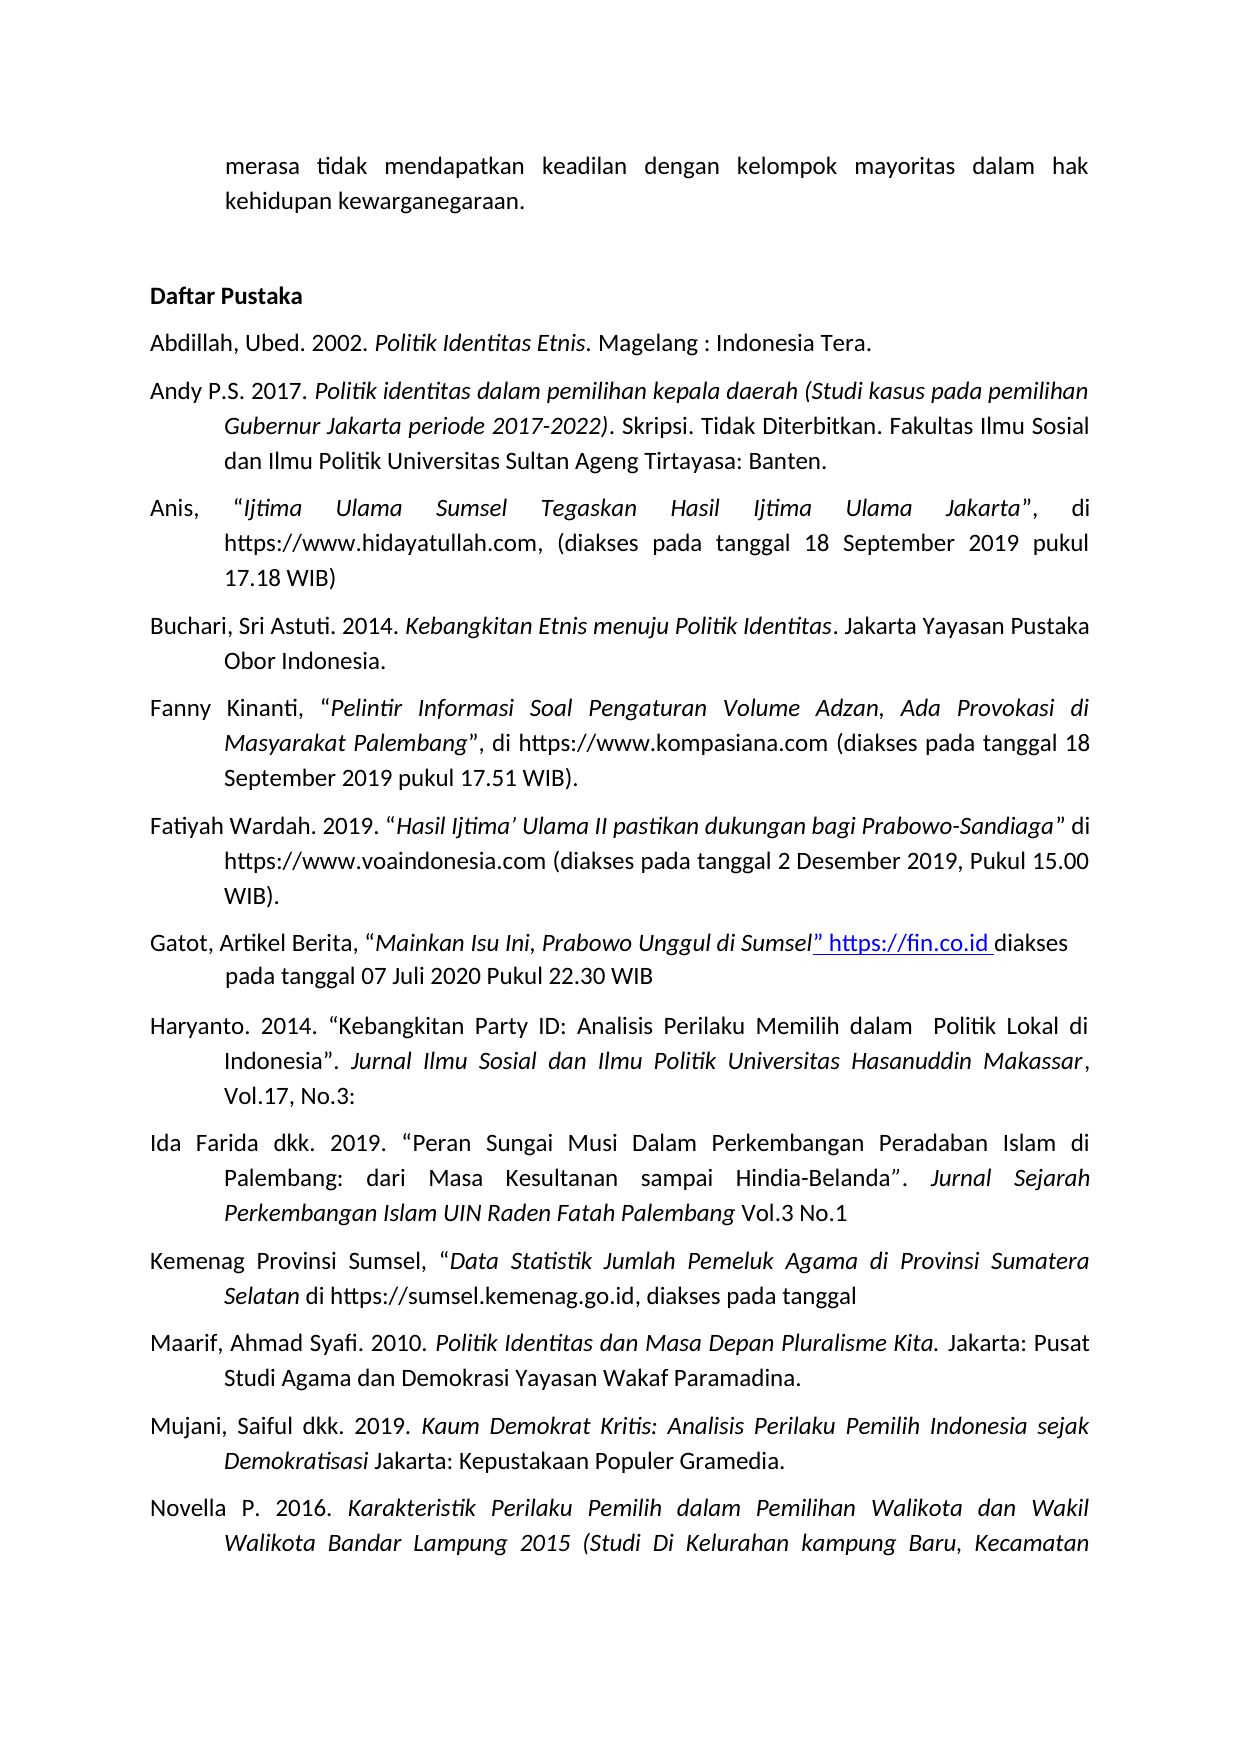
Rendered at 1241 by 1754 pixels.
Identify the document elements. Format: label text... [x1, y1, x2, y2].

text Andy P.S. 2017. Politik identitas dalam pemilihan kepala daerah (Studi kasus pada pemilihan Gubernur Jakarta periode 2017-2022). Skripsi. Tidak Diterbitkan. Fakultas Ilmu Sosial dan Ilmu Politik Universitas Sultan Ageng Tirtayasa: Banten. [150, 375, 1090, 476]
list Daftar Pustaka [150, 280, 1090, 311]
text Haryanto. 2014. “Kebangkitan Party ID: Analisis Perilaku Memilih dalam Politik Lokal di Indonesia”. Jurnal Ilmu Sosial dan Ilmu Politik Universitas Hasanuddin Makassar, Vol.17, No.3: [150, 1010, 1090, 1111]
text Anis, “Ijtima Ulama Sumsel Tegaskan Hasil Ijtima Ulama Jakarta”, di https://www.hidayatullah.com, (diakses pada tanggal 18 September 2019 pukul 17.18 WIB) [150, 492, 1090, 593]
text Fanny Kinanti, “Pelintir Informasi Soal Pengaturan Volume Adzan, Ada Provokasi di Masyarakat Palembang”, di https://www.kompasiana.com (diakses pada tanggal 18 September 2019 pukul 17.51 WIB). [150, 692, 1090, 793]
text Ida Farida dkk. 2019. “Peran Sungai Musi Dalam Perkembangan Peradaban Islam di Palembang: dari Masa Kesultanan sampai Hindia-Belanda”. Jurnal Sejarah Perkembangan Islam UIN Raden Fatah Palembang Vol.3 No.1 [150, 1127, 1090, 1228]
text Fatiyah Wardah. 2019. “Hasil Ijtima’ Ulama II pastikan dukungan bagi Prabowo-Sandiaga” di https://www.voaindonesia.com (diakses pada tanggal 2 Desember 2019, Pukul 15.00 WIB). [150, 810, 1090, 911]
text Gatot, Artikel Berita, “Mainkan Isu Ini, Prabowo Unggul di Sumsel” https://fin.co.id diakses pada tanggal 07 Juli 2020 Pukul 22.30 WIB [150, 927, 1090, 991]
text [150, 1492, 1090, 1558]
text Mujani, Saiful dkk. 2019. Kaum Demokrat Kritis: Analisis Perilaku Pemilih Indonesia sejak Demokratisasi Jakarta: Kepustakaan Populer Gramedia. [150, 1410, 1090, 1476]
text Buchari, Sri Astuti. 2014. Kebangkitan Etnis menuju Politik Identitas. Jakarta Yayasan Pustaka Obor Indonesia. [150, 610, 1090, 676]
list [187, 150, 1090, 216]
text Kemenag Provinsi Sumsel, “Data Statistik Jumlah Pemeluk Agama di Provinsi Sumatera Selatan di https://sumsel.kemenag.go.id, diakses pada tanggal [150, 1245, 1090, 1311]
text Maarif, Ahmad Syafi. 2010. Politik Identitas dan Masa Depan Pluralisme Kita. Jakarta: Pusat Studi Agama dan Demokrasi Yayasan Wakaf Paramadina. [150, 1327, 1090, 1393]
text Abdillah, Ubed. 2002. Politik Identitas Etnis. Magelang : Indonesia Tera. [150, 327, 1090, 358]
